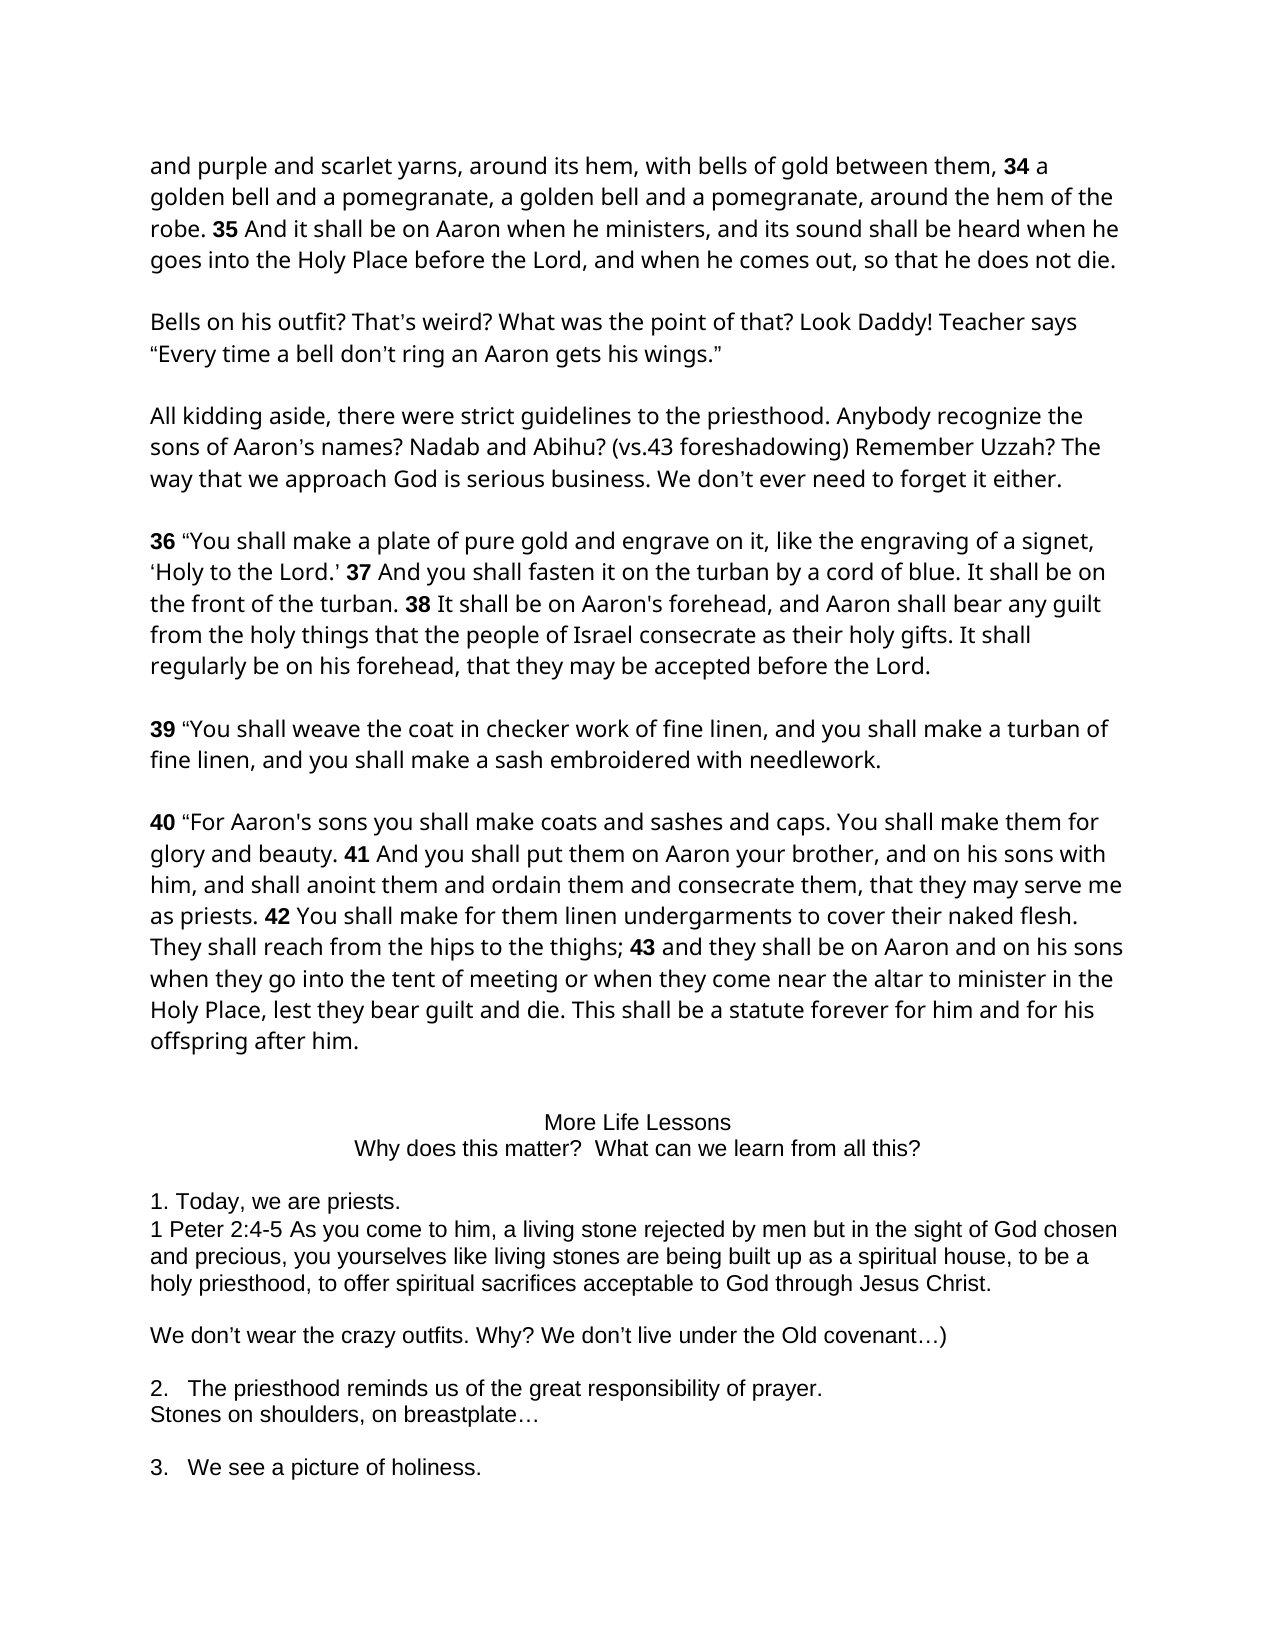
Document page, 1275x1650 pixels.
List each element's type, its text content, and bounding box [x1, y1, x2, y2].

text Bells on his outfit? That’s weird? What was the point of that? Look Daddy! Teacher says “Every time a bell don’t ring an Aaron gets his wings.” [150, 306, 1125, 369]
text Why does this matter? What can we learn from all this? [150, 1135, 1125, 1162]
text 40 “For Aaron's sons you shall make coats and sashes and caps. You shall make them for glory and beauty. 41 And you shall put them on Aaron your brother, and on his sons with him, and shall anoint them and ordain them and consecrate them, that they may serve me as priests. 42 You shall make for them linen undergarments to cover their naked flesh. They shall reach from the hips to the thighs; 43 and they shall be on Aaron and on his sons when they go into the tent of meeting or when they come near the altar to minister in the Holy Place, lest they bear guilt and die. This shall be a statute forever for him and for his offspring after him. [150, 806, 1125, 1056]
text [150, 150, 1125, 275]
text We don’t wear the crazy outfits. Why? We don’t live under the Old covenant…) [150, 1322, 1125, 1348]
text More Life Lessons [150, 1109, 1125, 1135]
list We see a picture of holiness. [150, 1454, 1125, 1480]
text Stones on shoulders, on breastplate… [150, 1401, 1125, 1428]
text 36 “You shall make a plate of pure gold and engrave on it, like the engraving of a signet, ‘Holy to the Lord.’ 37 And you shall fasten it on the turban by a cord of blue. It shall be on the front of the turban. 38 It shall be on Aaron's forehead, and Aaron shall bear any guilt from the holy things that the people of Israel consecrate as their holy gifts. It shall regularly be on his forehead, that they may be accepted before the Lord. [150, 525, 1125, 681]
list The priesthood reminds us of the great responsibility of prayer. [150, 1375, 1125, 1401]
text 1. Today, we are priests. [150, 1188, 1125, 1214]
text 1 Peter 2:4-5 As you come to him, a living stone rejected by men but in the sight of God chosen and precious, you yourselves like living stones are being built up as a spiritual house, to be a holy priesthood, to offer spiritual sacrifices acceptable to God through Jesus Christ. [150, 1214, 1125, 1296]
text All kidding aside, there were strict guidelines to the priesthood. Anybody recognize the sons of Aaron’s names? Nadab and Abihu? (vs.43 foreshadowing) Remember Uzzah? The way that we approach God is serious business. We don’t ever need to forget it either. [150, 400, 1125, 494]
text 39 “You shall weave the coat in checker work of fine linen, and you shall make a turban of fine linen, and you shall make a sash embroidered with needlework. [150, 712, 1125, 775]
